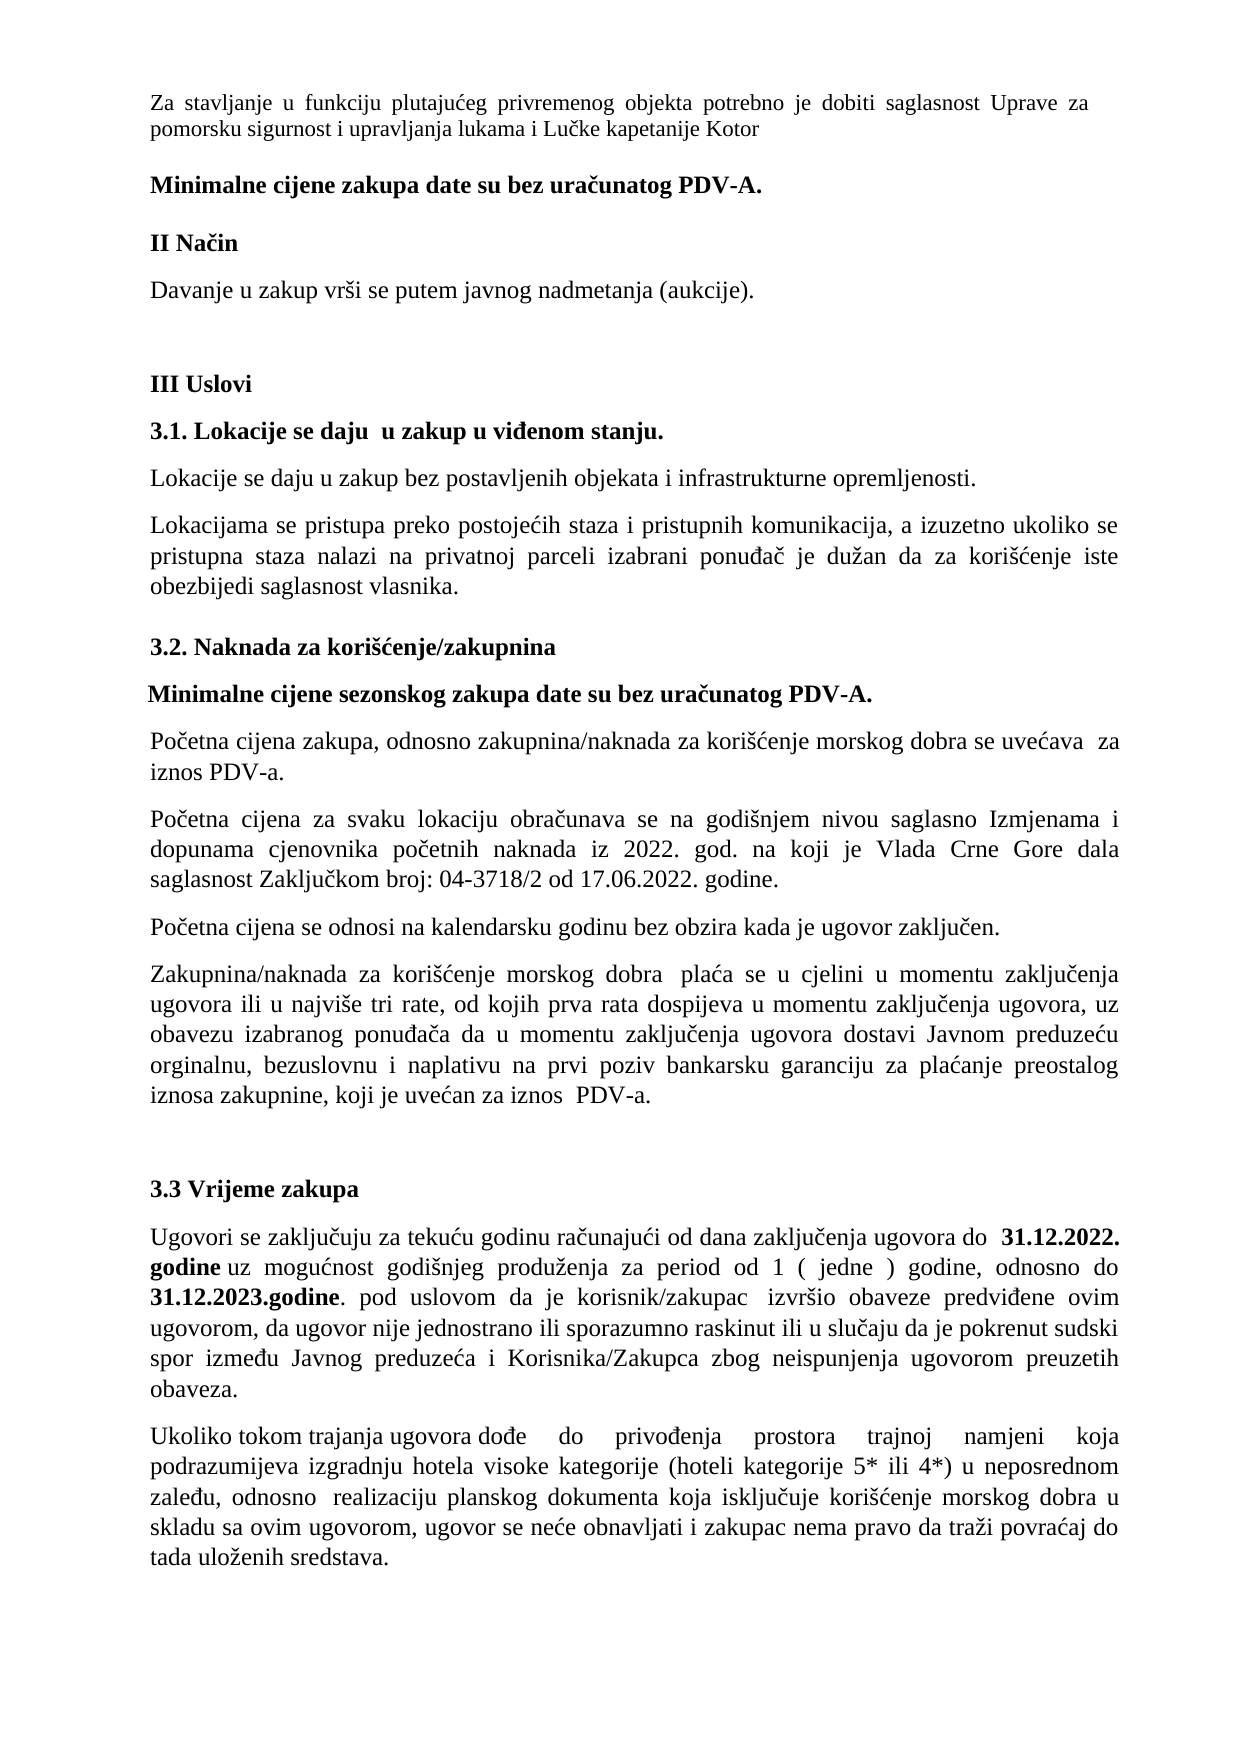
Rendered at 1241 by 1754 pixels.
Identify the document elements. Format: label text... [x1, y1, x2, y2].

text Lokacijama se pristupa preko postojećih staza i pristupnih komunikacija, a izuzetno ukoliko se pristupna staza nalazi na privatnoj parceli izabrani ponuđač je dužan da za korišćenje iste obezbijedi saglasnost vlasnika. [150, 510, 1120, 600]
text Početna cijena za svaku lokaciju obračunava se na godišnjem nivou saglasno Izmjenama i dopunama cjenovnika početnih naknada iz 2022. god. na koji je Vlada Crne Gore dala saglasnost Zaključkom broj: 04-3718/2 od 17.06.2022. godine. [150, 804, 1120, 893]
text Davanje u zakup vrši se putem javnog nadmetanja (aukcije). [150, 275, 1120, 304]
text Ugovori se zaključuju za tekuću godinu računajući od dana zaključenja ugovora do 31.12.2022. godine uz mogućnost godišnjeg produženja za period od 1 ( jedne ) godine, odnosno do 31.12.2023.godine. pod uslovom da je korisnik/zakupac izvršio obaveze predviđene ovim ugovorom, da ugovor nije jednostrano ili sporazumno raskinut ili u slučaju da je pokrenut sudski spor između Javnog preduzeća i Korisnika/Zakupca zbog neispunjenja ugovorom preuzetih obaveza. [150, 1222, 1120, 1402]
text 3.1. Lokacije se daju u zakup u viđenom stanju. [150, 416, 1120, 445]
text Ukoliko tokom trajanja ugovora dođe do privođenja prostora trajnoj namjeni koja podrazumijeva izgradnju hotela visoke kategorije (hoteli kategorije 5* ili 4*) u neposrednom zaleđu, odnosno realizaciju planskog dokumenta koja isključuje korišćenje morskog dobra u skladu sa ovim ugovorom, ugovor se neće obnavljati i zakupac nema pravo da traži povraćaj do tada uloženih sredstava. [150, 1421, 1120, 1571]
text II Način [150, 228, 1120, 257]
text Lokacije se daju u zakup bez postavljenih objekata i infrastrukturne opremljenosti. [150, 463, 1120, 492]
text 3.2. Naknada za korišćenje/zakupnina [150, 632, 1120, 661]
text Za stavljanje u funkciju plutajućeg privremenog objekta potrebno je dobiti saglasnost Uprave za pomorsku sigurnost i upravljanja lukama i Lučke kapetanije Kotor [150, 89, 1090, 141]
text 3.3 Vrijeme zakupa [150, 1174, 1120, 1203]
text Minimalne cijene sezonskog zakupa date su bez uračunatog PDV-A. [91, 679, 1149, 708]
text Zakupnina/naknada za korišćenje morskog dobra plaća se u cjelini u momentu zaključenja ugovora ili u najviše tri rate, od kojih prva rata dospijeva u momentu zaključenja ugovora, uz obavezu izabranog ponuđača da u momentu zaključenja ugovora dostavi Javnom preduzeću orginalnu, bezuslovnu i naplativu na prvi poziv bankarsku garanciju za plaćanje preostalog iznosa zakupnine, koji je uvećan za iznos PDV-a. [150, 959, 1120, 1109]
text III Uslovi [150, 369, 1120, 398]
text Minimalne cijene zakupa date su bez uračunatog PDV-A. [150, 170, 1120, 199]
text Početna cijena se odnosi na kalendarsku godinu bez obzira kada je ugovor zaključen. [150, 912, 1120, 940]
text Početna cijena zakupa, odnosno zakupnina/naknada za korišćenje morskog dobra se uvećava za iznos PDV-a. [150, 726, 1120, 785]
